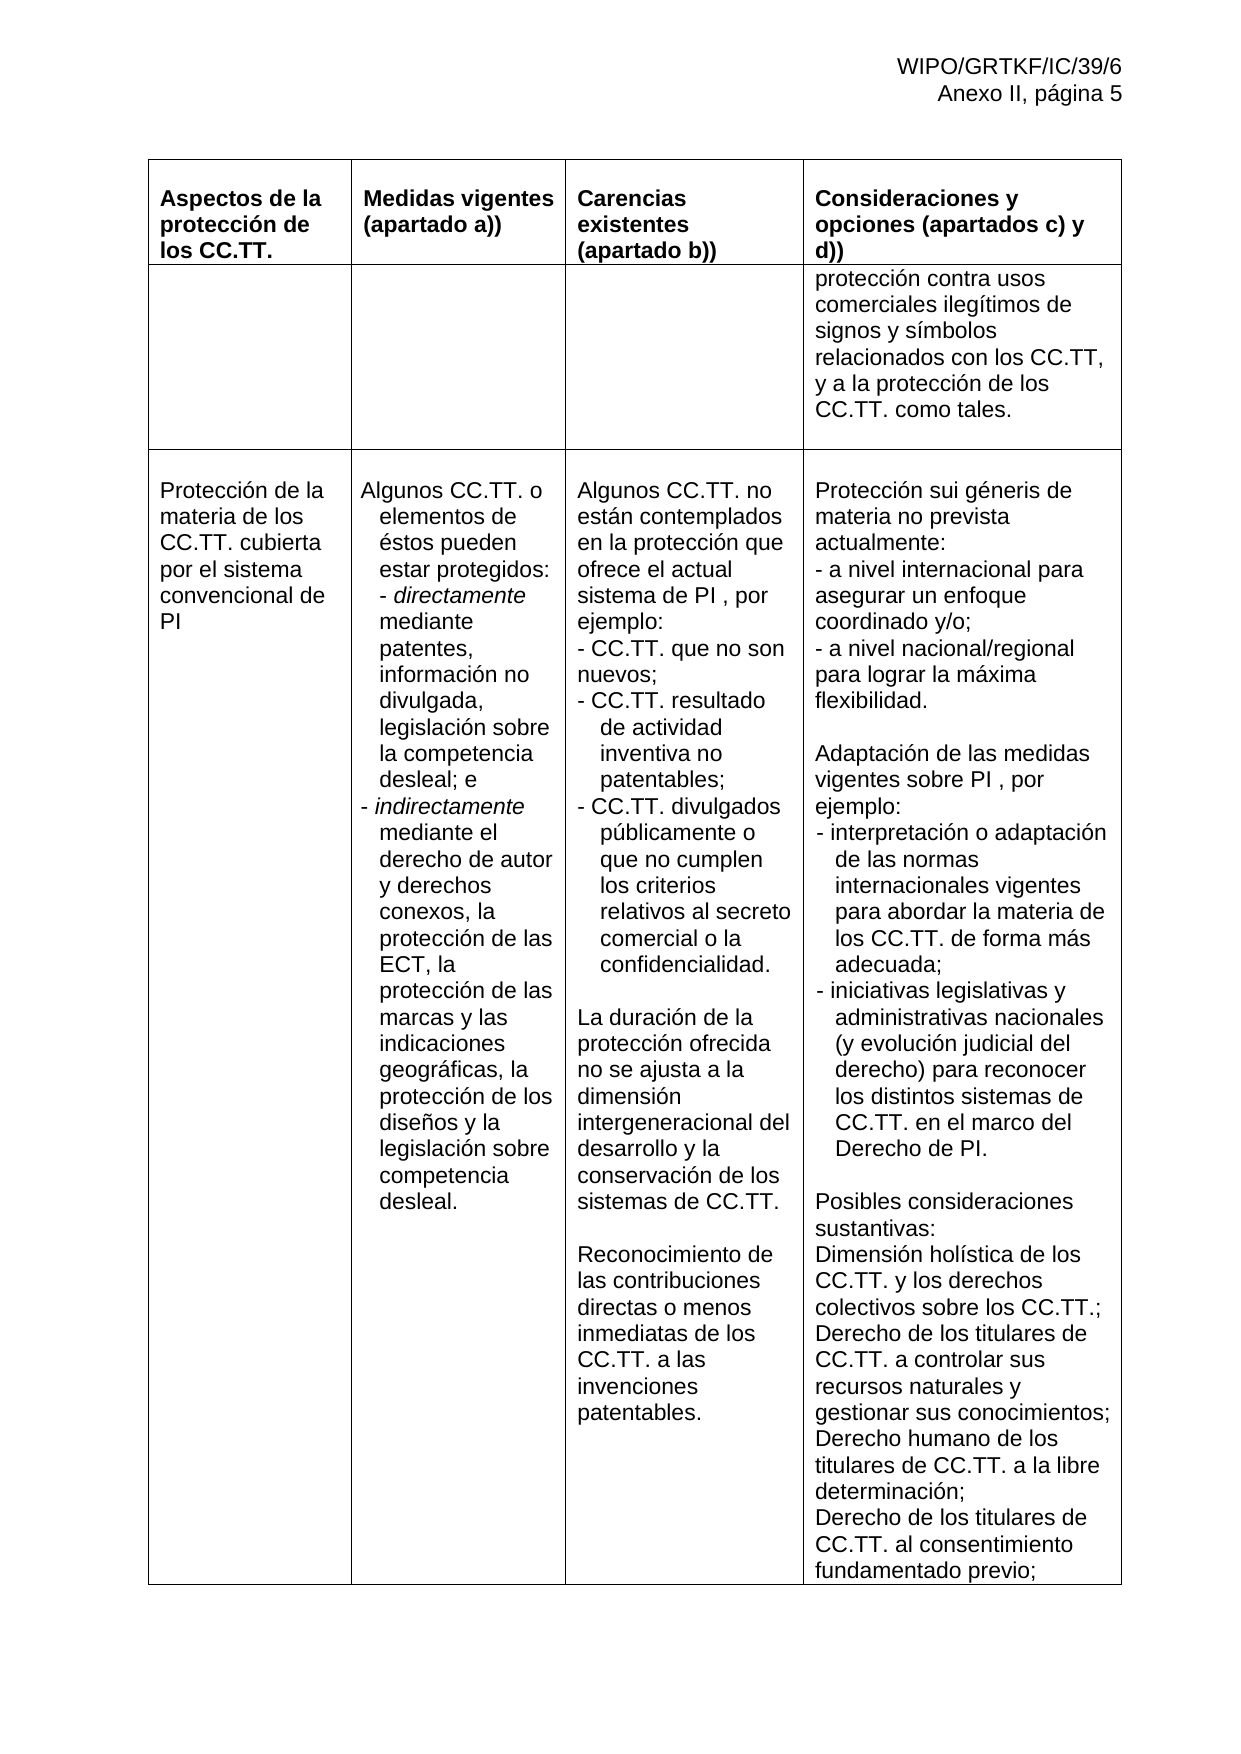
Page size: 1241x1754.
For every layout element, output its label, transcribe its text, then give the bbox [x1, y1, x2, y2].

table_header Carencias existentes (apartado b)) [566, 160, 803, 264]
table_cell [566, 450, 803, 1583]
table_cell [804, 450, 1121, 1583]
table_header Aspectos de la protección de los CC.TT. [149, 160, 351, 264]
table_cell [149, 450, 351, 1583]
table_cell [149, 265, 351, 449]
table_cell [804, 265, 1121, 449]
table_header Medidas vigentes (apartado a)) [352, 160, 565, 264]
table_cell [352, 265, 565, 449]
table_header Consideraciones y opciones (apartados c) y d)) [804, 160, 1121, 264]
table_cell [352, 450, 565, 1583]
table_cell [566, 265, 803, 449]
